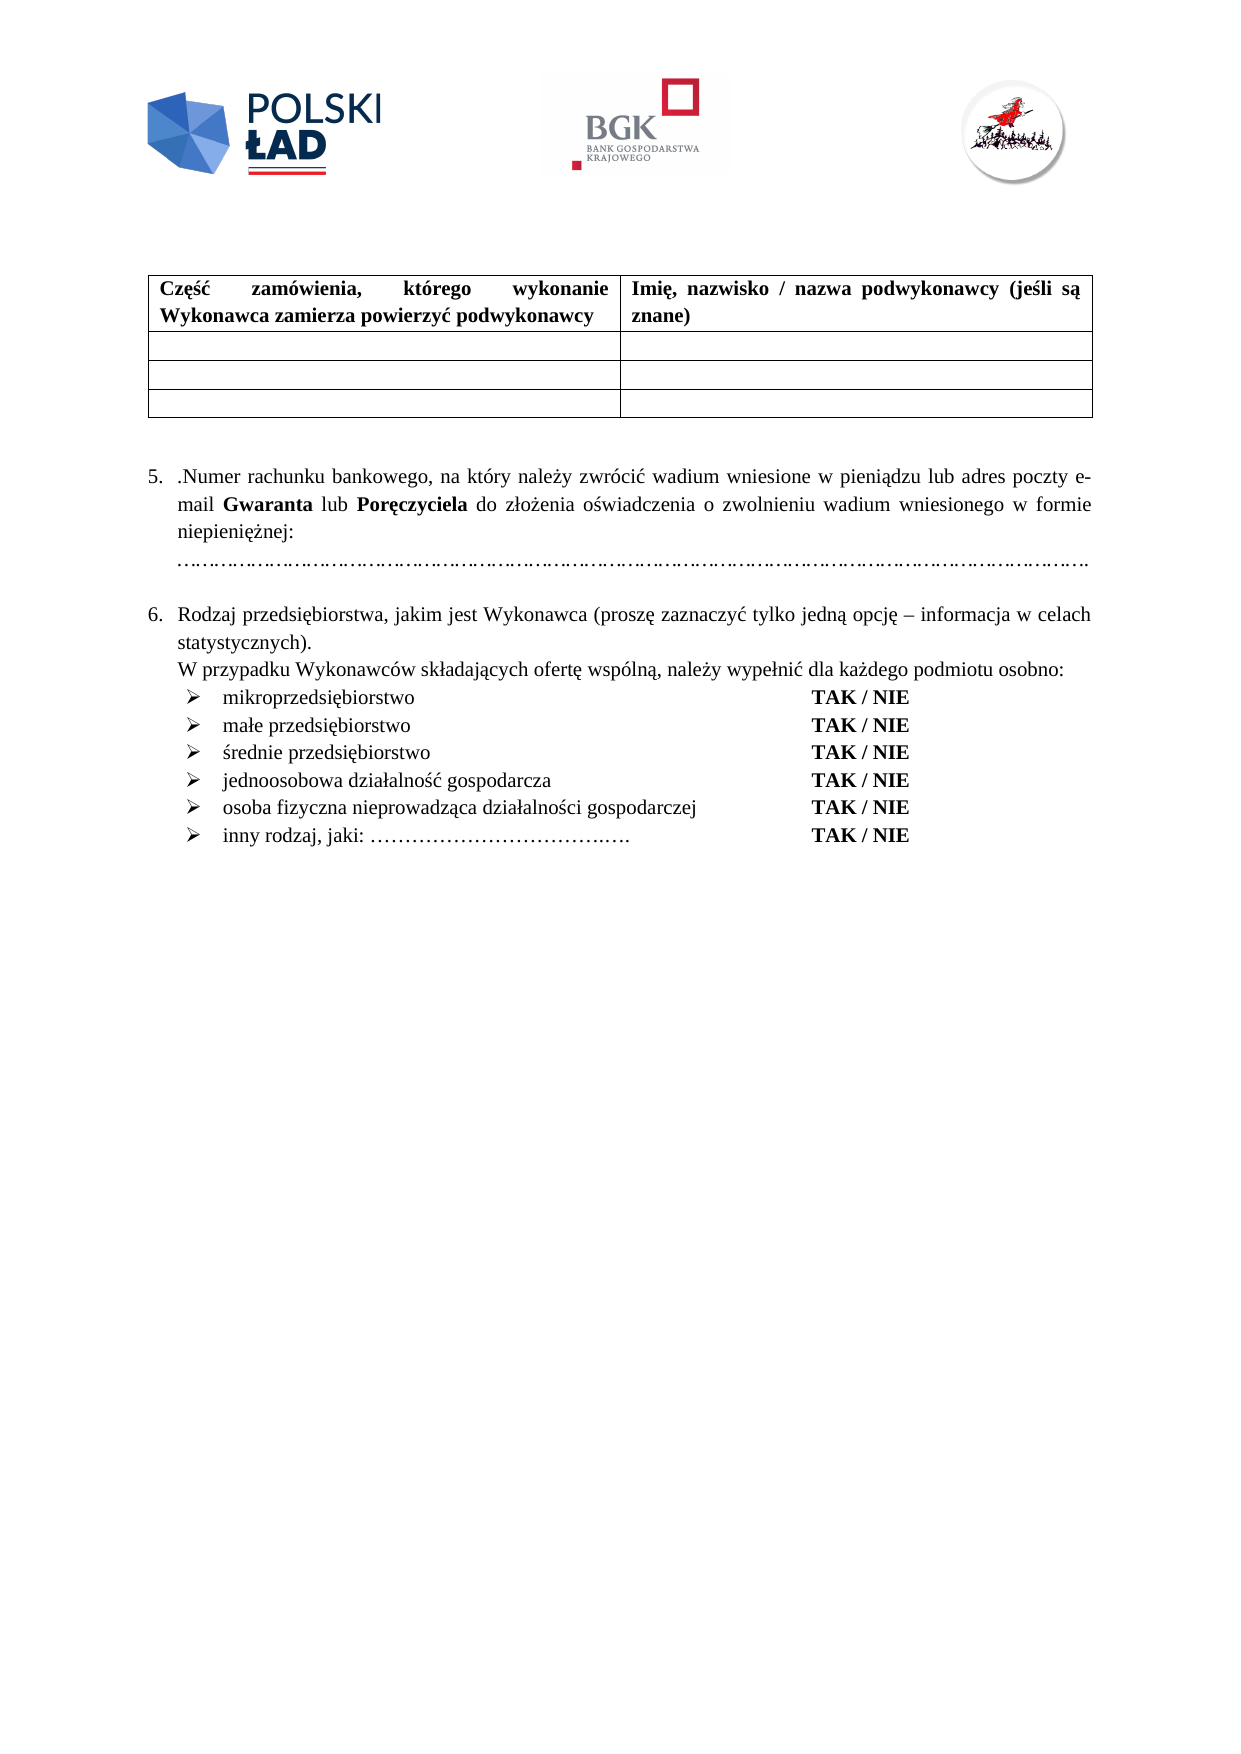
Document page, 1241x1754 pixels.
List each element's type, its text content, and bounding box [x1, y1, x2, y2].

table_cell [621, 390, 1092, 417]
list średnie przedsiębiorstwo TAK / NIE [185, 740, 1093, 764]
list małe przedsiębiorstwo TAK / NIE [185, 712, 1093, 737]
table_cell [149, 361, 620, 388]
list osoba fizyczna nieprowadząca działalności gospodarczej TAK / NIE [185, 795, 1093, 819]
list Rodzaj przedsiębiorstwa, jakim jest Wykonawca (proszę zaznaczyć tylko jedną opcję – informacja w celach statystycznych). W przypadku Wykonawców składających ofertę wspólną, należy wypełnić dla każdego podmiotu osobno: [148, 602, 1093, 681]
table_header Imię, nazwisko / nazwa podwykonawcy (jeśli są znane) [621, 276, 1092, 331]
table_cell [149, 390, 620, 417]
table_cell [149, 332, 620, 360]
list mikroprzedsiębiorstwo TAK / NIE [185, 685, 1093, 709]
picture [147, 92, 381, 175]
picture [956, 75, 1068, 187]
list .Numer rachunku bankowego, na który należy zwrócić wadium wniesione w pieniądzu lub adres poczty e-mail Gwaranta lub Poręczyciela do złożenia oświadczenia o zwolnieniu wadium wniesionego w formie niepieniężnej: [148, 464, 1093, 543]
picture [539, 73, 732, 175]
table_cell [621, 332, 1092, 360]
list …………………………………………………………………………………………………………………………………. [177, 547, 1093, 571]
table_header Część zamówienia, którego wykonanie Wykonawca zamierza powierzyć podwykonawcy [149, 276, 620, 331]
list jednoosobowa działalność gospodarcza TAK / NIE [185, 768, 1093, 792]
table_cell [621, 361, 1092, 388]
list inny rodzaj, jaki: …………………………….…. TAK / NIE [185, 823, 1093, 847]
